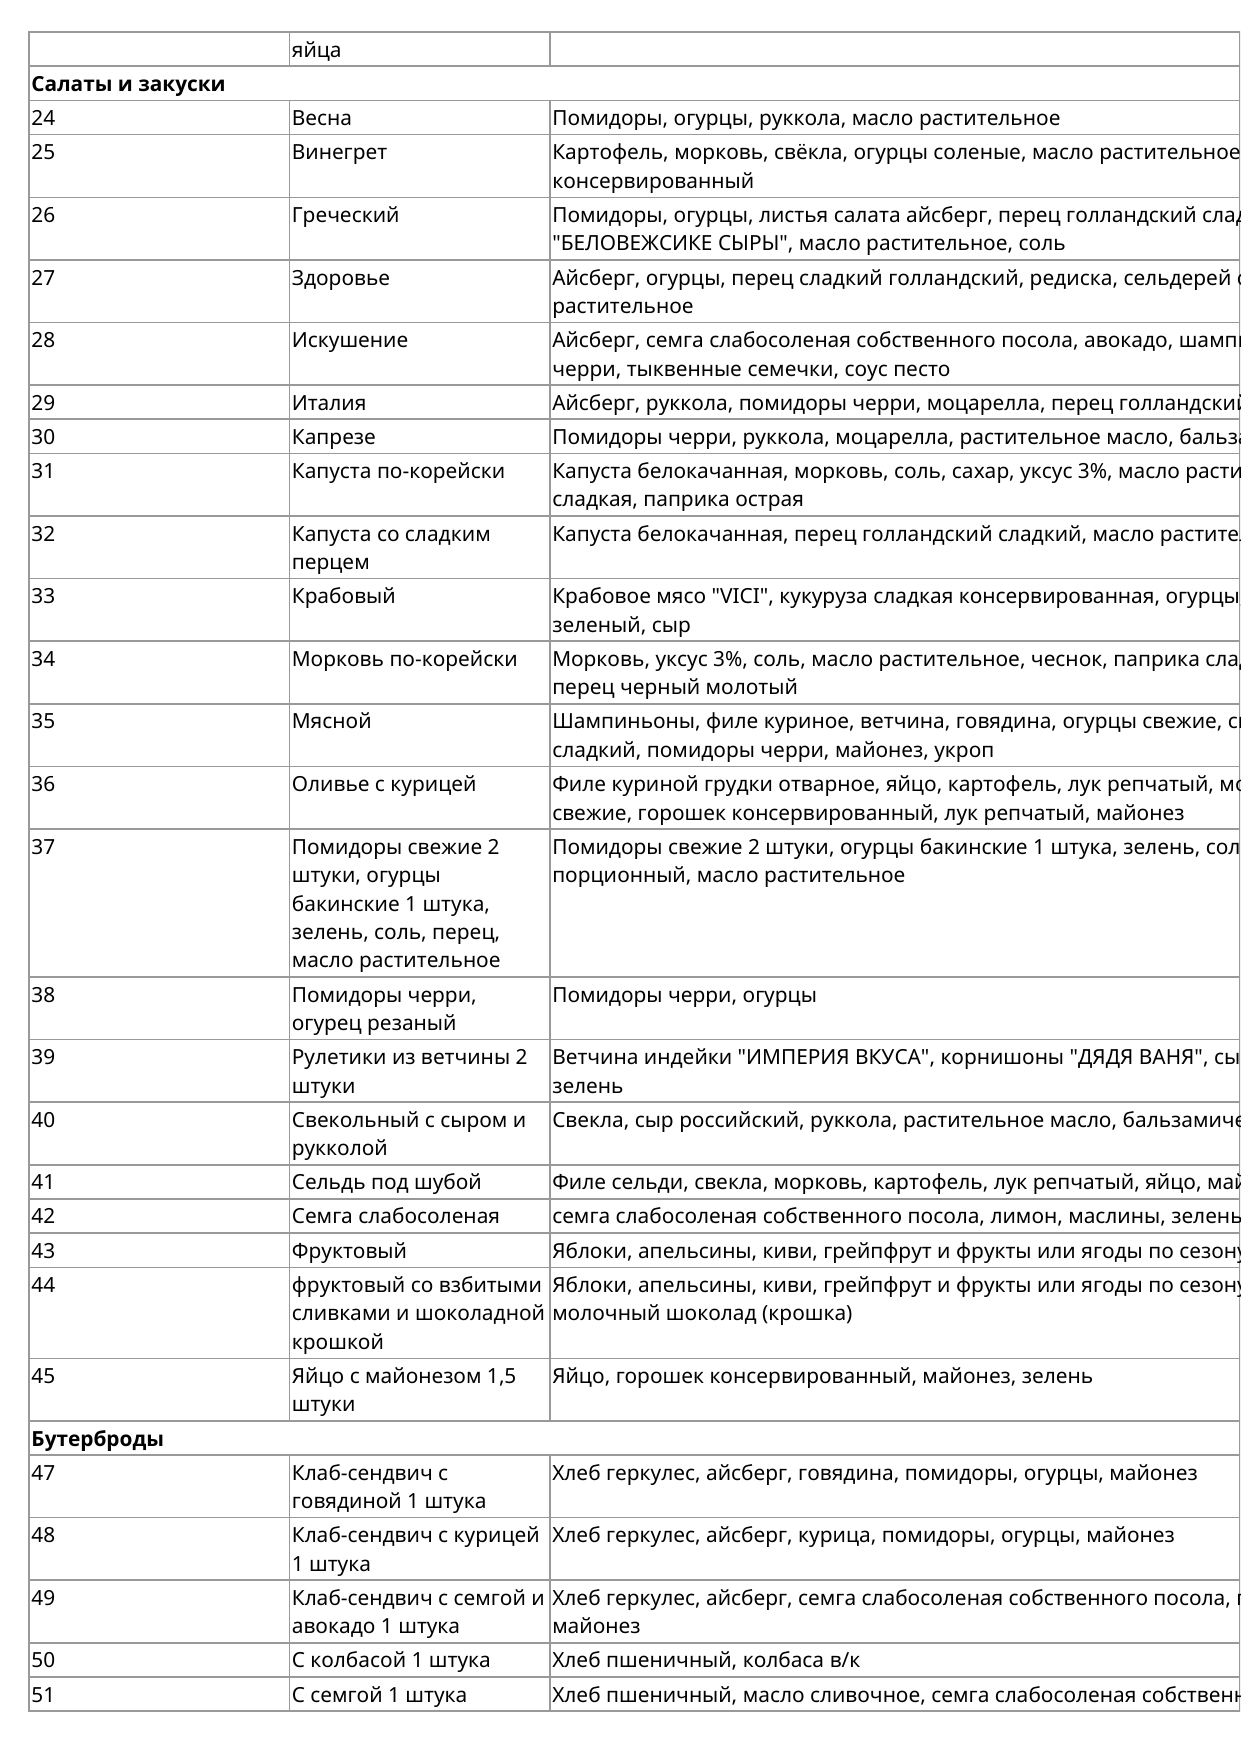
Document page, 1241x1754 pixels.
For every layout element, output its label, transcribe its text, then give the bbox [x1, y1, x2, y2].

table_cell Айсберг, руккола, помидоры черри, моцарелла, перец голландский сладкий, огурцы, соус песто [551, 386, 1239, 418]
table_cell Мясной [290, 705, 549, 766]
table_cell Айсберг, семга слабосоленая собственного посола, авокадо, шампиньоны жареные, помидоры черри, тыквенные семечки, соус песто [551, 323, 1239, 384]
table_cell Капуста со сладким перцем [290, 517, 549, 578]
table_cell Помидоры, огурцы, руккола, масло растительное [551, 101, 1239, 134]
table_cell Фруктовый [290, 1234, 549, 1266]
table_cell Крабовое мясо "VICI", кукуруза сладкая консервированная, огурцы, рис отварной, яйцо, лук зеленый, сыр [551, 579, 1239, 640]
table_cell С колбасой 1 штука [290, 1644, 549, 1676]
table_cell Хлеб геркулес, айсберг, курица, помидоры, огурцы, майонез [551, 1518, 1239, 1579]
table_cell 42 [30, 1200, 289, 1232]
table_cell Рулетики из ветчины 2 штуки [290, 1040, 549, 1101]
table_cell Свекла, сыр российский, руккола, растительное масло, бальзамический соус [551, 1103, 1239, 1164]
table_cell Весна [290, 101, 549, 134]
table_cell фруктовый со взбитыми сливками и шоколадной крошкой [290, 1268, 549, 1357]
table_cell Шампиньоны, филе куриное, ветчина, говядина, огурцы свежие, сыр пармезан, перец голландский сладкий, помидоры черри, майонез, укроп [551, 705, 1239, 766]
table_cell Греческий [290, 198, 549, 259]
table_cell Филе куриной грудки отварное, яйцо, картофель, лук репчатый, морковь, огурцы соленые, огурцы свежие, горошек консервированный, лук репчатый, майонез [551, 767, 1239, 828]
table_cell 44 [30, 1268, 289, 1357]
table_cell 41 [30, 1166, 289, 1198]
table_cell Филе сельди, свекла, морковь, картофель, лук репчатый, яйцо, майонез [551, 1166, 1239, 1198]
table_cell 49 [30, 1581, 289, 1642]
table_cell Семга слабосоленая [290, 1200, 549, 1232]
table_cell Помидоры, огурцы, листья салата айсберг, перец голландский сладкий, маслины, брынза "БЕЛОВЕЖСИКЕ СЫРЫ", масло растительное, соль [551, 198, 1239, 259]
table_cell Яйцо, горошек консервированный, майонез, зелень [551, 1359, 1239, 1420]
table_cell Клаб-сендвич с семгой и авокадо 1 штука [290, 1581, 549, 1642]
table_cell 24 [30, 101, 289, 134]
table_cell 37 [30, 830, 289, 976]
table_cell Италия [290, 386, 549, 418]
table_cell 36 [30, 767, 289, 828]
table_cell Крабовый [290, 579, 549, 640]
table_cell Свекольный с сыром и рукколой [290, 1103, 549, 1164]
table_cell 22 [30, 33, 289, 65]
table_cell Хлеб пшеничный, колбаса в/к [551, 1644, 1239, 1676]
table_cell 51 [30, 1678, 289, 1710]
table_cell Винегрет [290, 135, 549, 196]
table_cell Капуста по-корейски [290, 454, 549, 515]
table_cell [290, 33, 549, 65]
table_cell Морковь, уксус 3%, соль, масло растительное, чеснок, паприка сладкая, паприка острая, кориандр, перец черный молотый [551, 642, 1239, 703]
table_cell Хлеб геркулес, айсберг, семга слабосоленая собственного посола, помидоры, огурцы, авокадо, майонез [551, 1581, 1239, 1642]
table_cell С семгой 1 штука [290, 1678, 549, 1710]
table_cell 50 [30, 1644, 289, 1676]
table_cell Картофель, морковь, свёкла, огурцы соленые, масло растительное, укроп, горошек консервированный [551, 135, 1239, 196]
table_cell Искушение [290, 323, 549, 384]
table_cell 47 [30, 1456, 289, 1517]
table_cell Помидоры черри, руккола, моцарелла, растительное масло, бальзамический соус [551, 420, 1239, 452]
table_cell 45 [30, 1359, 289, 1420]
table_cell семга слабосоленая собственного посола, лимон, маслины, зелень [551, 1200, 1239, 1232]
table_cell Хлеб геркулес, айсберг, говядина, помидоры, огурцы, майонез [551, 1456, 1239, 1517]
table_cell Помидоры свежие 2 штуки, огурцы бакинские 1 штука, зелень, соль порционная, перец порционный, масло растительное [551, 830, 1239, 976]
table_cell Помидоры свежие 2 штуки, огурцы бакинские 1 штука, зелень, соль, перец, масло растительное [290, 830, 549, 976]
table_cell 40 [30, 1103, 289, 1164]
table_cell 27 [30, 261, 289, 322]
table_cell 38 [30, 978, 289, 1039]
table_cell Оливье с курицей [290, 767, 549, 828]
table_cell 29 [30, 386, 289, 418]
table_cell 31 [30, 454, 289, 515]
table_cell Капуста белокачанная, морковь, соль, сахар, уксус 3%, масло растительное, чеснок, паприка сладкая, паприка острая [551, 454, 1239, 515]
table_cell 48 [30, 1518, 289, 1579]
table_cell Помидоры черри, огурец резаный [290, 978, 549, 1039]
table_cell Капуста белокачанная, перец голландский сладкий, масло растительное, лимонный сок, зелень [551, 517, 1239, 578]
table_cell Яйцо с майонезом 1,5 штуки [290, 1359, 549, 1420]
table_cell 34 [30, 642, 289, 703]
table_cell 25 [30, 135, 289, 196]
table_cell Салаты и закуски [30, 67, 1239, 99]
table_cell Капрезе [290, 420, 549, 452]
table_cell Бутерброды [30, 1422, 1239, 1454]
table_cell 39 [30, 1040, 289, 1101]
table_cell Яблоки, апельсины, киви, грейпфрут и фрукты или ягоды по сезону [551, 1234, 1239, 1266]
table_cell 26 [30, 198, 289, 259]
table_cell Клаб-сендвич с говядиной 1 штука [290, 1456, 549, 1517]
table_cell Помидоры черри, огурцы [551, 978, 1239, 1039]
table_cell 33 [30, 579, 289, 640]
table_cell 30 [30, 420, 289, 452]
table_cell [551, 33, 1239, 65]
table_cell Ветчина индейки "ИМПЕРИЯ ВКУСА", корнишоны "ДЯДЯ ВАНЯ", сыр российский, майонез, чеснок, зелень [551, 1040, 1239, 1101]
table_cell Морковь по-корейски [290, 642, 549, 703]
table_cell 35 [30, 705, 289, 766]
table_cell Здоровье [290, 261, 549, 322]
table_cell Яблоки, апельсины, киви, грейпфрут и фрукты или ягоды по сезону, взбитые сливки "Шантипак", молочный шоколад (крошка) [551, 1268, 1239, 1357]
table_cell Хлеб пшеничный, масло сливочное, семга слабосоленая собственного посола [551, 1678, 1239, 1710]
table_cell Сельдь под шубой [290, 1166, 549, 1198]
table_cell 32 [30, 517, 289, 578]
table_cell 43 [30, 1234, 289, 1266]
table_cell 28 [30, 323, 289, 384]
table_cell Айсберг, огурцы, перец сладкий голландский, редиска, сельдерей стебель, зелень, масло растительное [551, 261, 1239, 322]
table_cell Клаб-сендвич с курицей 1 штука [290, 1518, 549, 1579]
